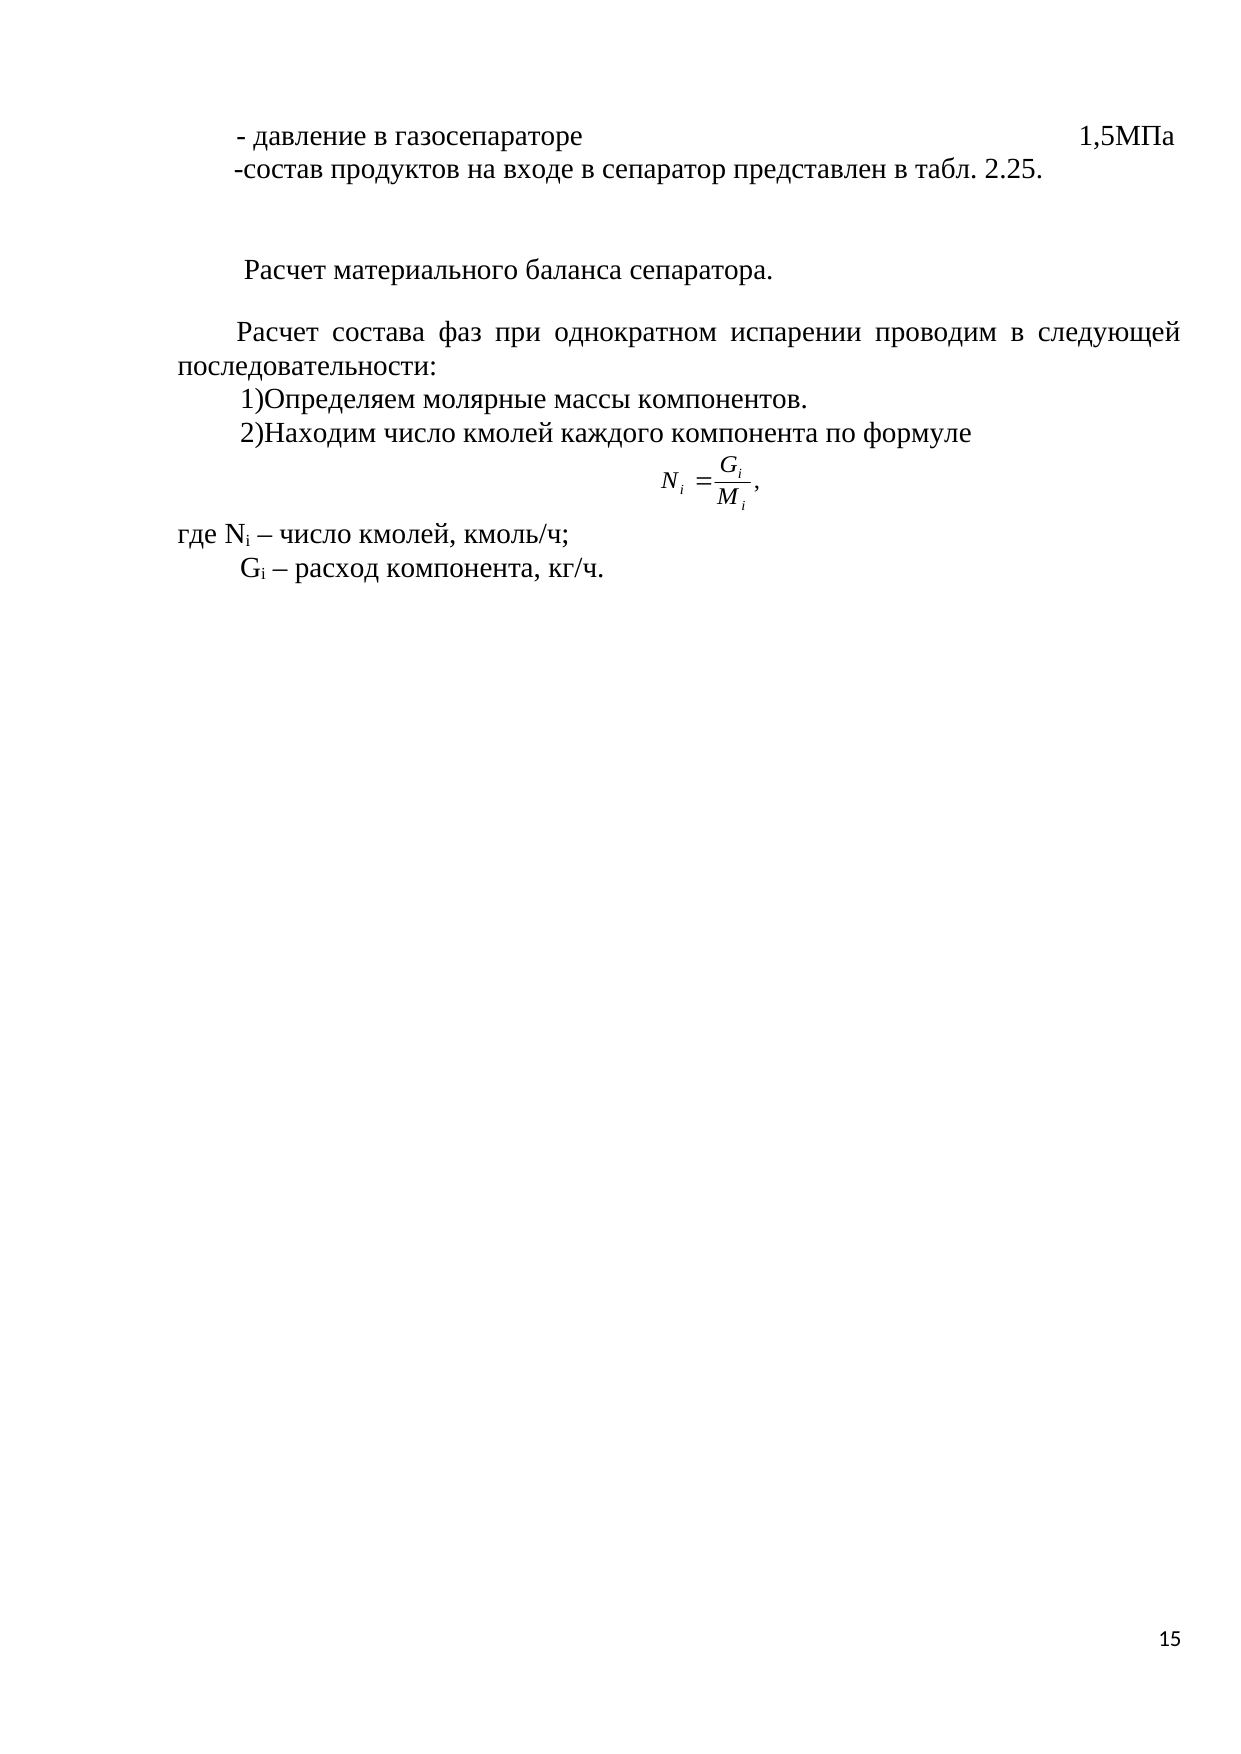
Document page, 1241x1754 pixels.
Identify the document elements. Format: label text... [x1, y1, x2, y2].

text Gi – расход компонента, кг/ч. [177, 550, 1181, 583]
text Расчет материального баланса сепаратора. [236, 252, 1181, 286]
text -состав продуктов на входе в сепаратор представлен в табл. 2.25. [177, 152, 1181, 185]
text где Ni – число кмолей, кмоль/ч; [177, 516, 1181, 550]
text - давление в газосепараторе 1,5МПа [177, 118, 1181, 152]
text Расчет состава фаз при однократном испарении проводим в следующей последовательности: [177, 314, 1181, 382]
text 1)Определяем молярные массы компонентов. [177, 382, 1181, 415]
text 2)Находим число кмолей каждого компонента по формуле [177, 415, 1181, 449]
